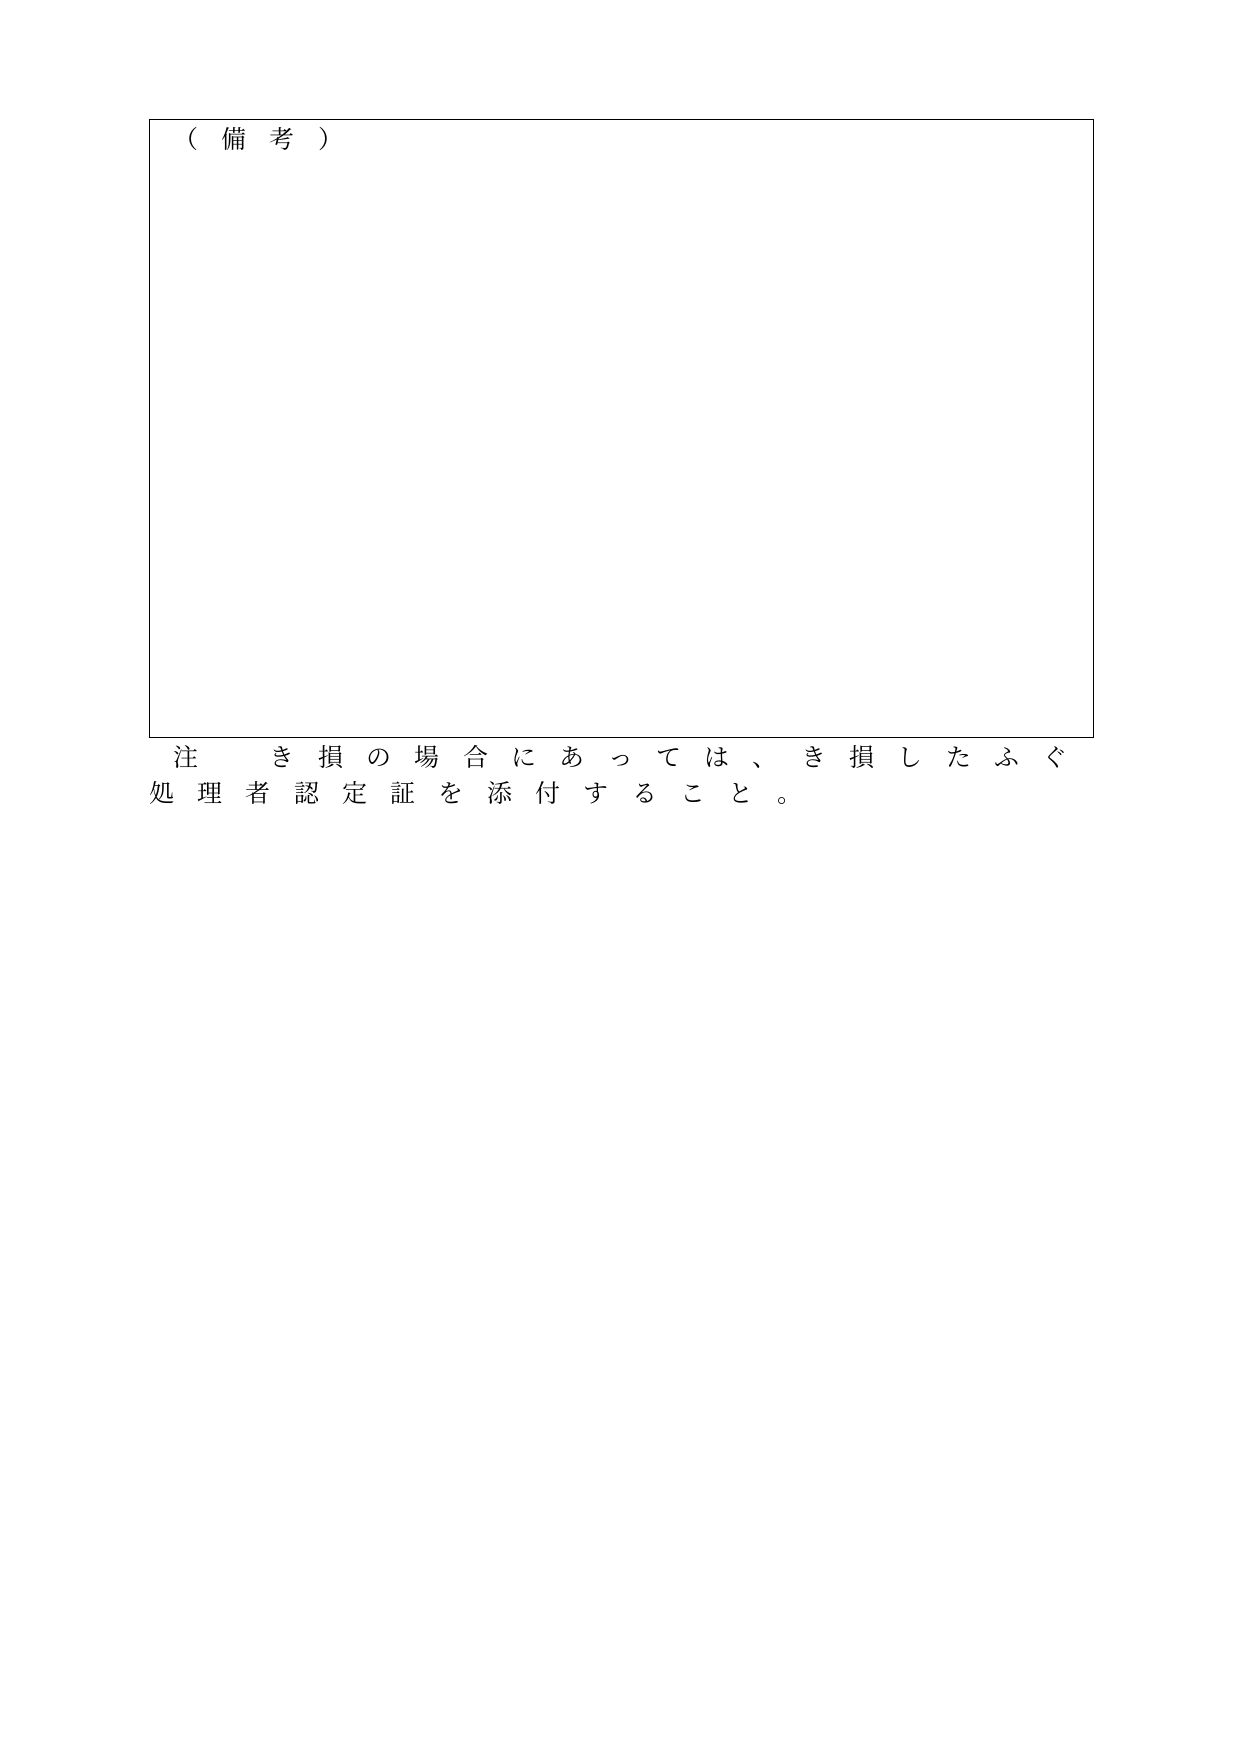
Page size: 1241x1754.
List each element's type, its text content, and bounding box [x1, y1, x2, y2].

text 注 き損の場合にあっては、き損したふぐ処理者認定証を添付すること。 [149, 738, 1091, 809]
table_cell （備考） [150, 120, 1093, 737]
